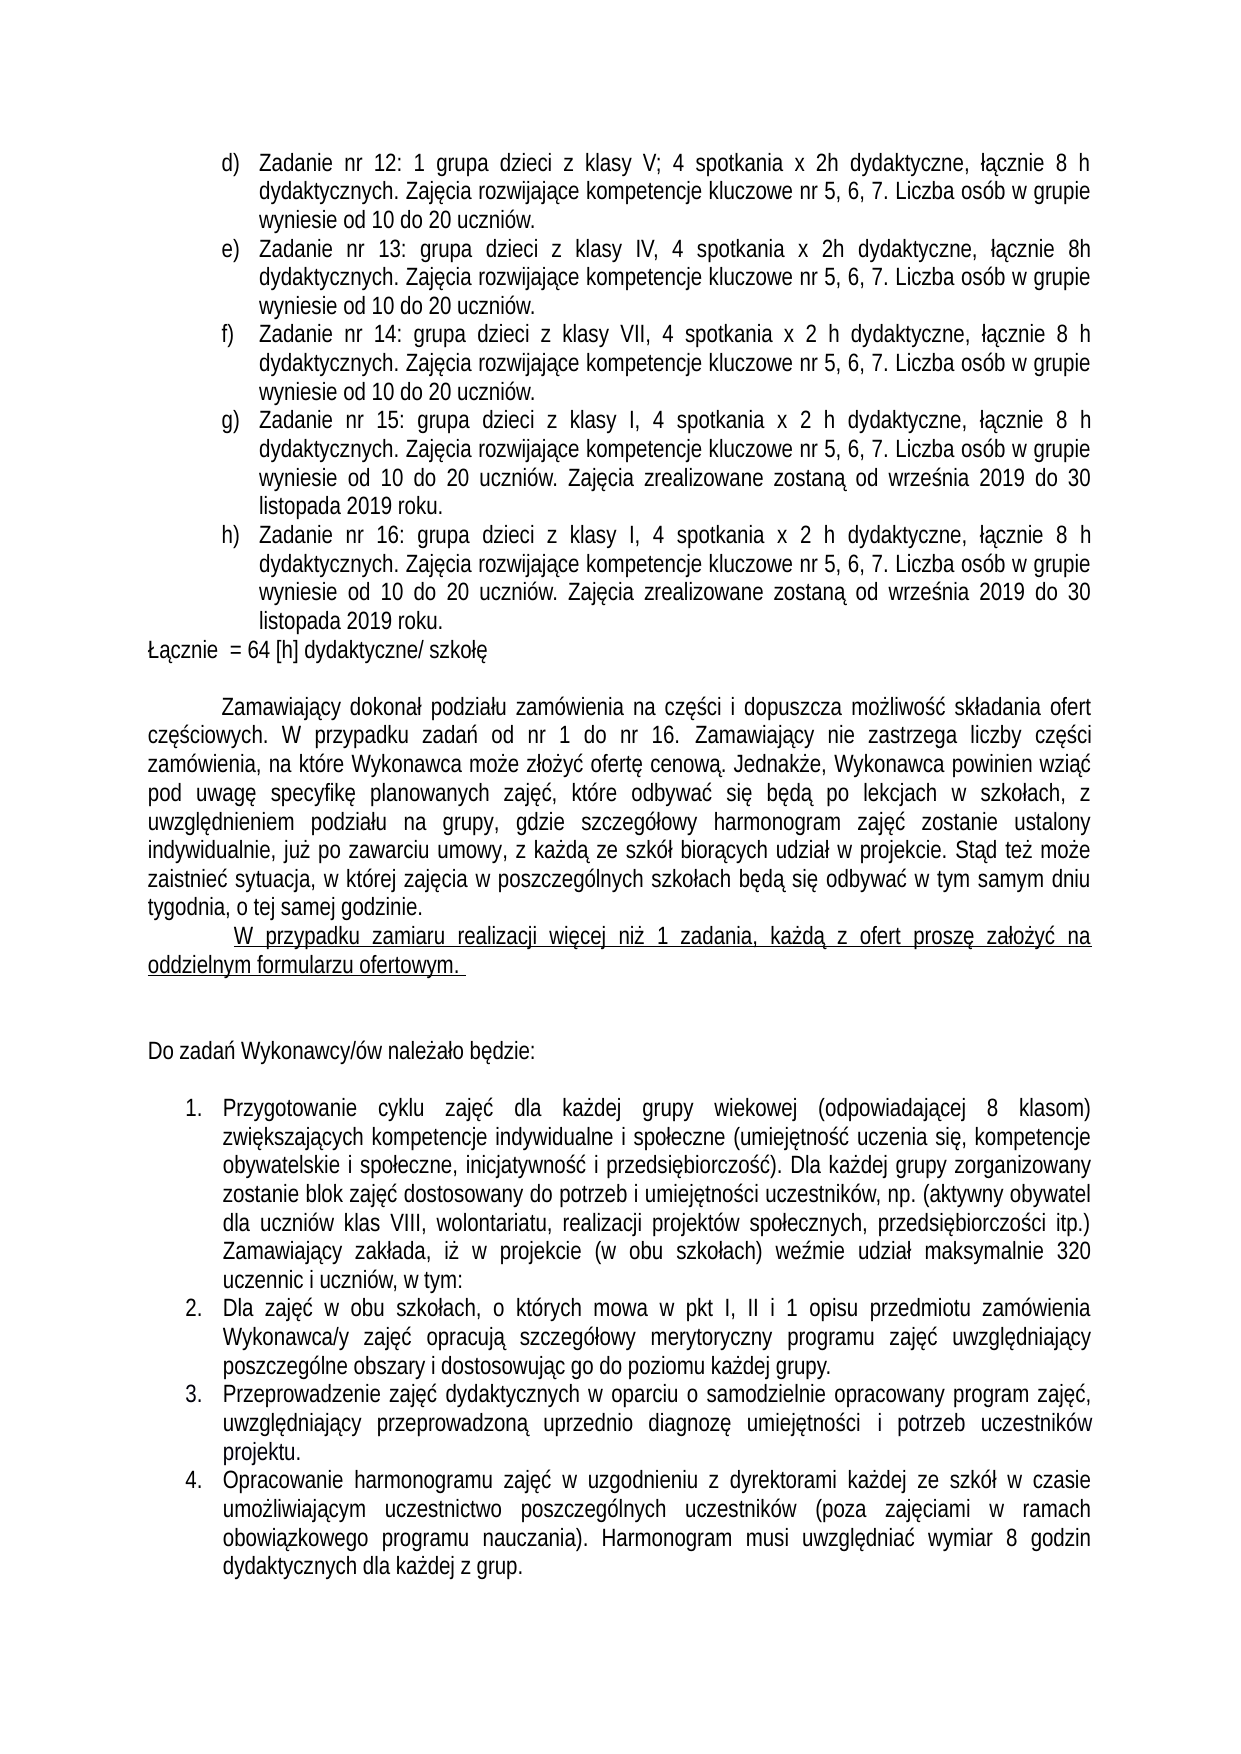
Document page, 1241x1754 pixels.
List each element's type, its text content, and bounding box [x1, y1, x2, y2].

list Dla zajęć w obu szkołach, o których mowa w pkt I, II i 1 opisu przedmiotu zamówienia Wykonawca/y zajęć opracują szczegółowy merytoryczny programu zajęć uwzględniający poszczególne obszary i dostosowując go do poziomu każdej grupy. [185, 1293, 1093, 1379]
list Zadanie nr 13: grupa dzieci z klasy IV, 4 spotkania x 2h dydaktyczne, łącznie 8h dydaktycznych. Zajęcia rozwijające kompetencje kluczowe nr 5, 6, 7. Liczba osób w grupie wyniesie od 10 do 20 uczniów. [221, 233, 1093, 319]
list Zadanie nr 12: 1 grupa dzieci z klasy V; 4 spotkania x 2h dydaktyczne, łącznie 8 h dydaktycznych. Zajęcia rozwijające kompetencje kluczowe nr 5, 6, 7. Liczba osób w grupie wyniesie od 10 do 20 uczniów. [221, 148, 1093, 233]
list Przygotowanie cyklu zajęć dla każdej grupy wiekowej (odpowiadającej 8 klasom) zwiększających kompetencje indywidualne i społeczne (umiejętność uczenia się, kompetencje obywatelskie i społeczne, inicjatywność i przedsiębiorczość). Dla każdej grupy zorganizowany zostanie blok zajęć dostosowany do potrzeb i umiejętności uczestników, np. (aktywny obywatel dla uczniów klas VIII, wolontariatu, realizacji projektów społecznych, przedsiębiorczości itp.) Zamawiający zakłada, iż w projekcie (w obu szkołach) weźmie udział maksymalnie 320 uczennic i uczniów, w tym: [185, 1093, 1093, 1293]
list Zadanie nr 16: grupa dzieci z klasy I, 4 spotkania x 2 h dydaktyczne, łącznie 8 h dydaktycznych. Zajęcia rozwijające kompetencje kluczowe nr 5, 6, 7. Liczba osób w grupie wyniesie od 10 do 20 uczniów. Zajęcia zrealizowane zostaną od września 2019 do 30 listopada 2019 roku. [221, 520, 1093, 634]
list Przeprowadzenie zajęć dydaktycznych w oparciu o samodzielnie opracowany program zajęć, uwzględniający przeprowadzoną uprzednio diagnozę umiejętności i potrzeb uczestników projektu. [185, 1379, 1093, 1465]
text Łącznie = 64 [h] dydaktyczne/ szkołę [148, 634, 1093, 663]
text W przypadku zamiaru realizacji więcej niż 1 zadania, każdą z ofert proszę założyć na oddzielnym formularzu ofertowym. [148, 921, 1093, 978]
list Zadanie nr 15: grupa dzieci z klasy I, 4 spotkania x 2 h dydaktyczne, łącznie 8 h dydaktycznych. Zajęcia rozwijające kompetencje kluczowe nr 5, 6, 7. Liczba osób w grupie wyniesie od 10 do 20 uczniów. Zajęcia zrealizowane zostaną od września 2019 do 30 listopada 2019 roku. [221, 405, 1093, 520]
list Zadanie nr 14: grupa dzieci z klasy VII, 4 spotkania x 2 h dydaktyczne, łącznie 8 h dydaktycznych. Zajęcia rozwijające kompetencje kluczowe nr 5, 6, 7. Liczba osób w grupie wyniesie od 10 do 20 uczniów. [221, 319, 1093, 405]
text Do zadań Wykonawcy/ów należało będzie: [148, 1036, 1093, 1064]
list Opracowanie harmonogramu zajęć w uzgodnieniu z dyrektorami każdej ze szkół w czasie umożliwiającym uczestnictwo poszczególnych uczestników (poza zajęciami w ramach obowiązkowego programu nauczania). Harmonogram musi uwzględniać wymiar 8 godzin dydaktycznych dla każdej z grup. [185, 1465, 1093, 1580]
text Zamawiający dokonał podziału zamówienia na części i dopuszcza możliwość składania ofert częściowych. W przypadku zadań od nr 1 do nr 16. Zamawiający nie zastrzega liczby części zamówienia, na które Wykonawca może złożyć ofertę cenową. Jednakże, Wykonawca powinien wziąć pod uwagę specyfikę planowanych zajęć, które odbywać się będą po lekcjach w szkołach, z uwzględnieniem podziału na grupy, gdzie szczegółowy harmonogram zajęć zostanie ustalony indywidualnie, już po zawarciu umowy, z każdą ze szkół biorących udział w projekcie. Stąd też może zaistnieć sytuacja, w której zajęcia w poszczególnych szkołach będą się odbywać w tym samym dniu tygodnia, o tej samej godzinie. [148, 692, 1093, 921]
